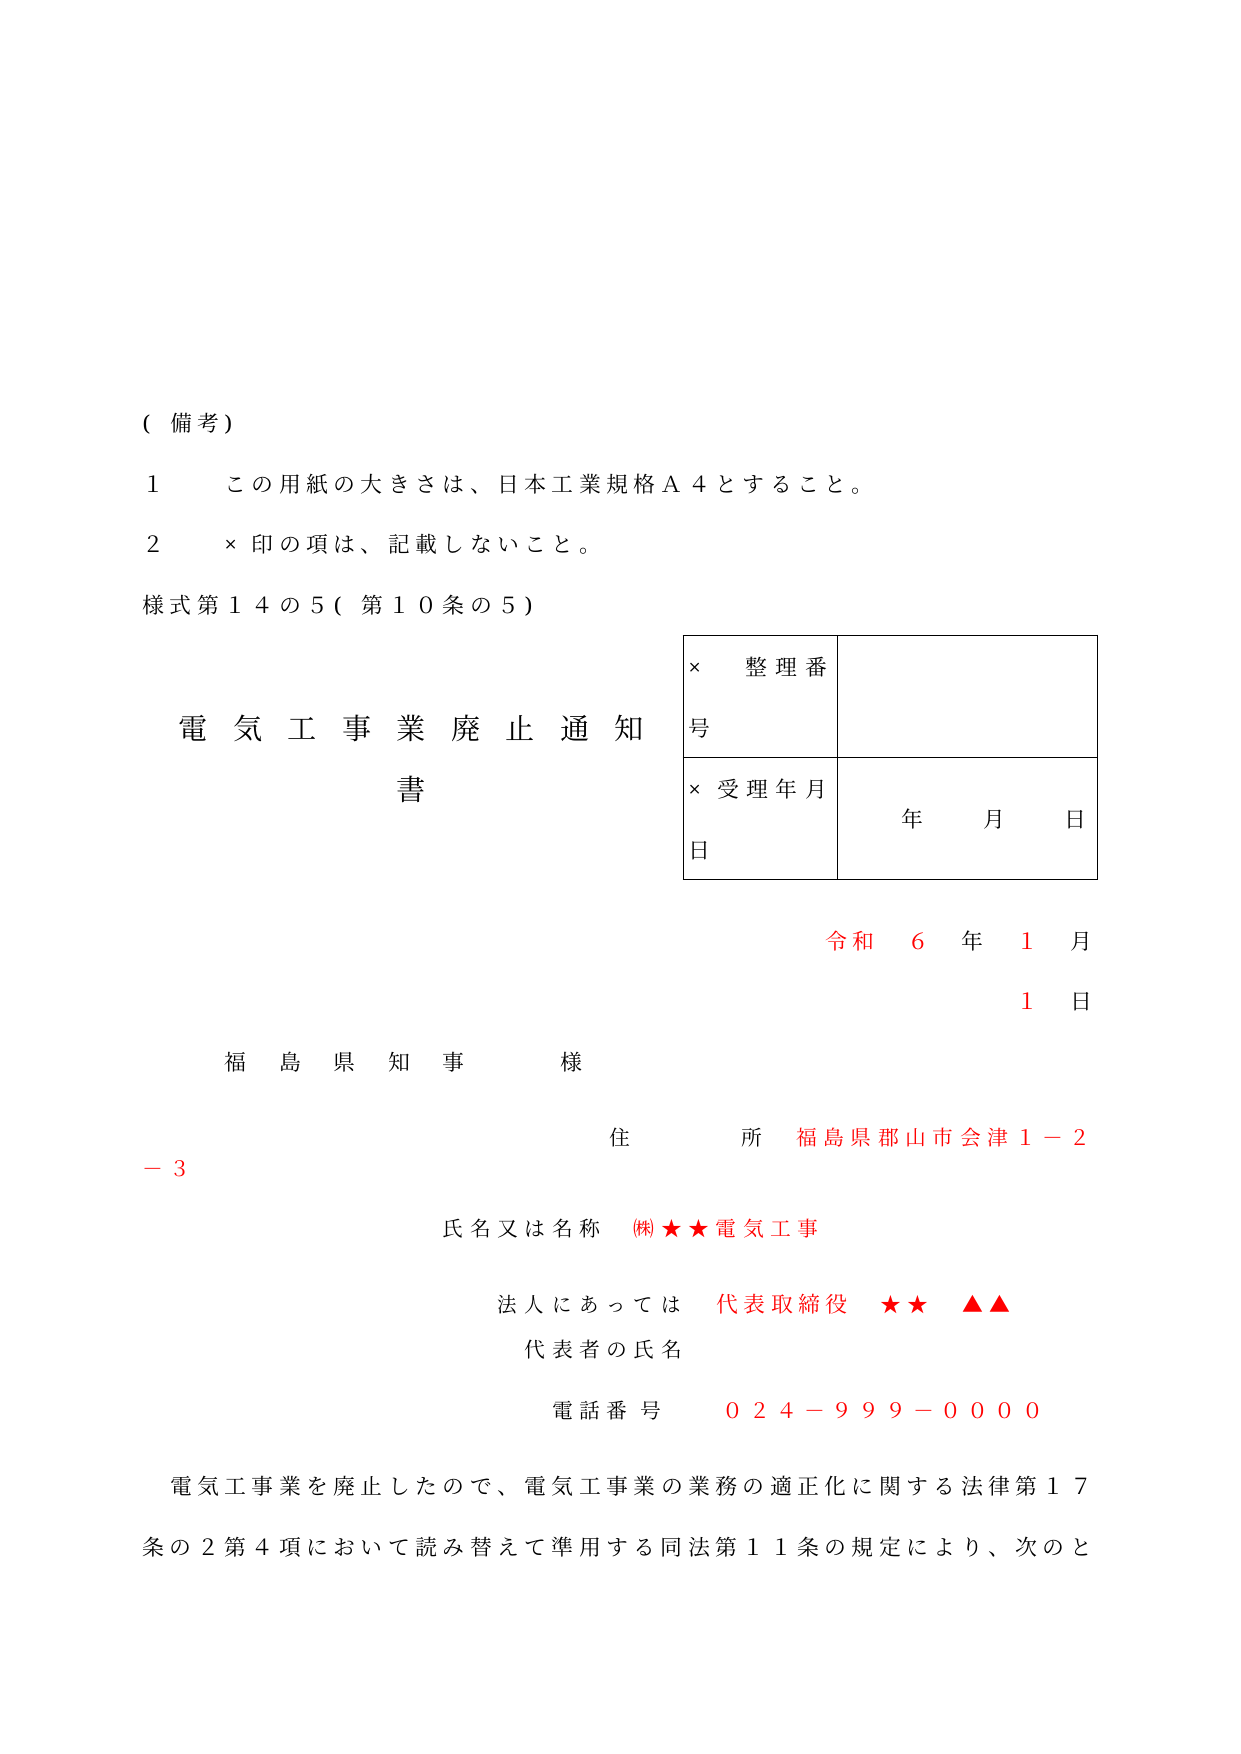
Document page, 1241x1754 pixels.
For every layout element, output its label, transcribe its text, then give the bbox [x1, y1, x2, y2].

text (備考) [142, 392, 1098, 453]
text １ この用紙の大きさは、日本工業規格Ａ４とすること｡ [142, 453, 1098, 513]
text 住所 福島県郡山市会津１－２－３ [142, 1121, 1098, 1182]
table_header [838, 636, 1097, 757]
table_cell ×受理年月日 [684, 758, 837, 879]
text 様式第１４の５(第１０条の５) [142, 574, 1098, 634]
text 福島県知事 様 [142, 1031, 1098, 1091]
table_header 電気工事業廃止通知書 [148, 635, 683, 879]
text ２ ×印の項は、記載しないこと｡ [142, 513, 1098, 574]
text 電話番号 ０２４－９９９－００００ [142, 1394, 1098, 1424]
text 代表者の氏名 [142, 1334, 1098, 1364]
table_header ×整理番号 [684, 636, 837, 757]
table_cell 年 月 日 [838, 758, 1097, 879]
text 氏名又は名称 ㈱★★電気工事 [142, 1212, 1098, 1243]
text 法人にあっては 代表取締役 ★★ ▲▲ [142, 1273, 1098, 1334]
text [142, 1455, 1098, 1576]
text 令和 ６ 年 １ 月 １ 日 [142, 909, 1098, 1031]
